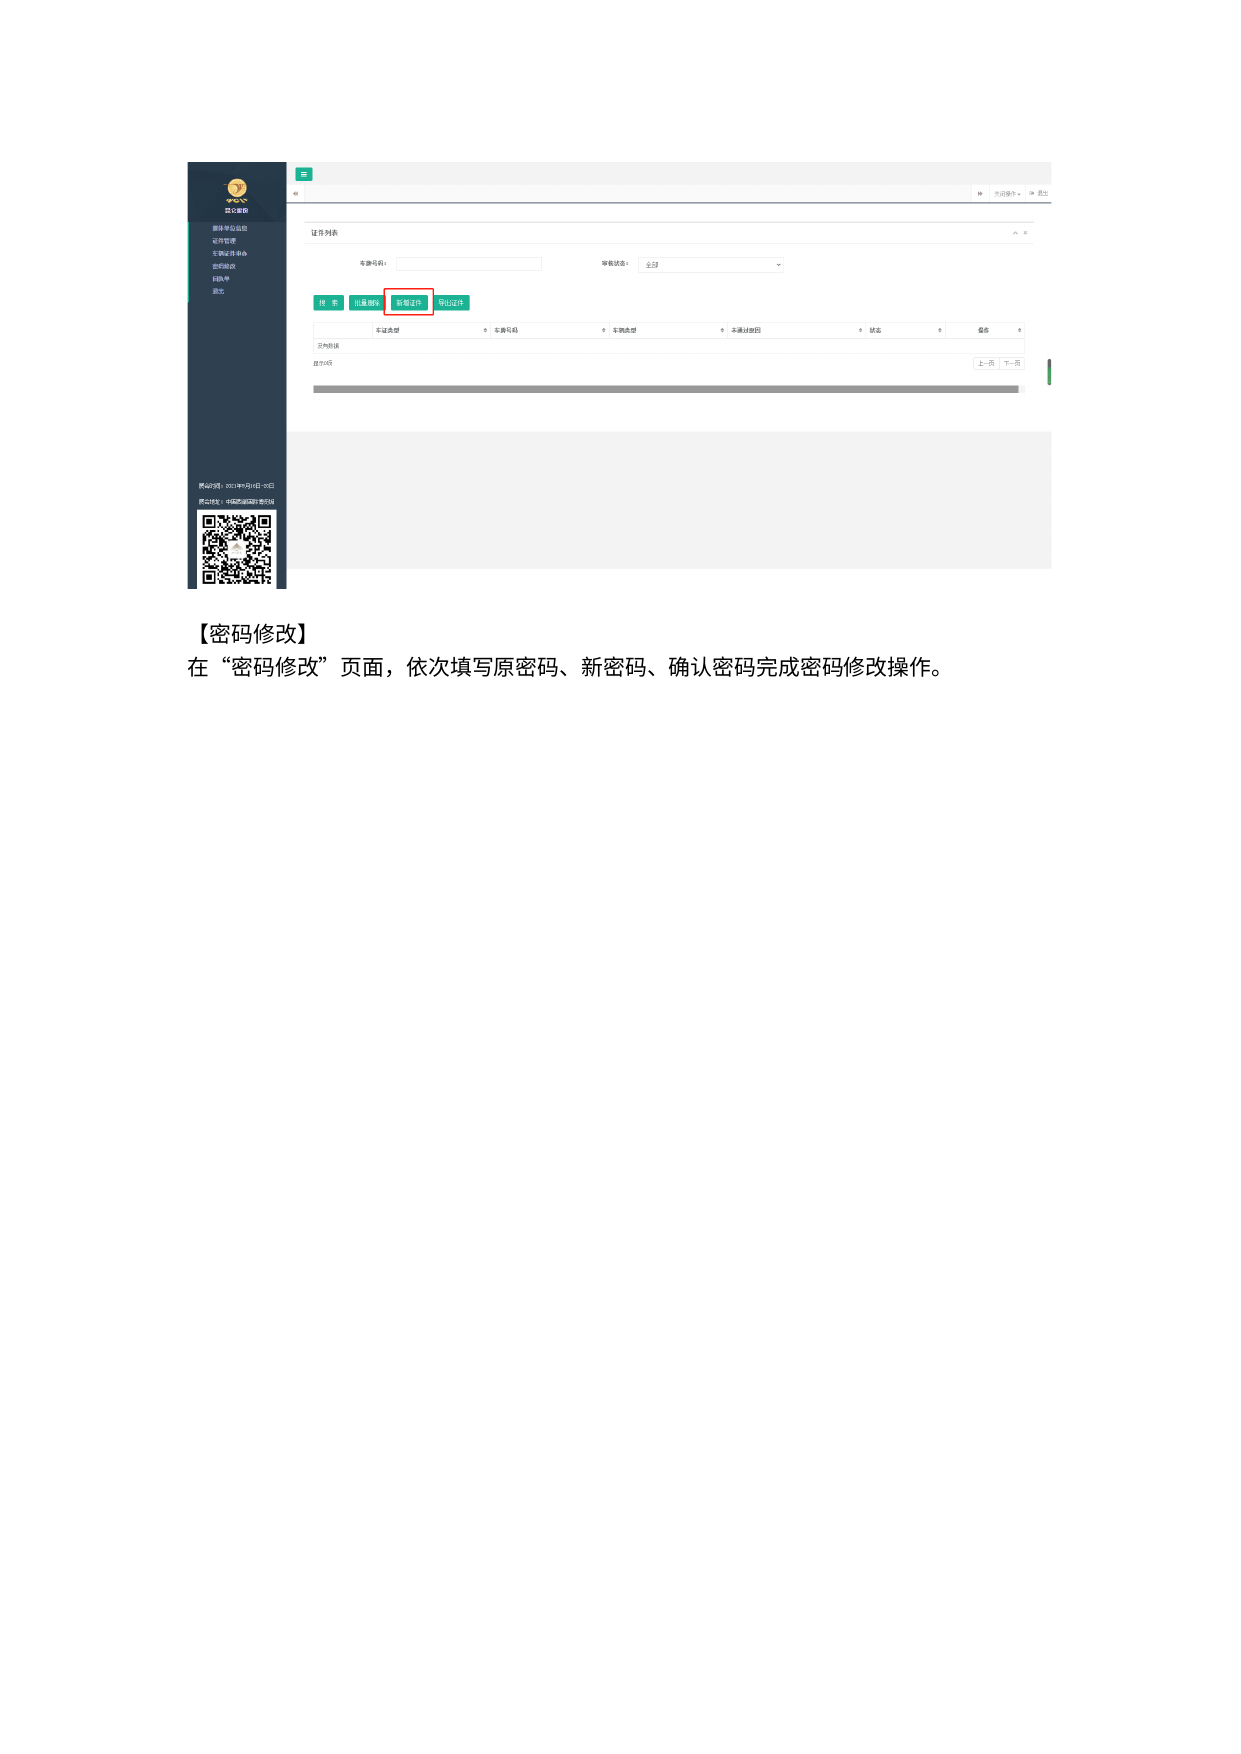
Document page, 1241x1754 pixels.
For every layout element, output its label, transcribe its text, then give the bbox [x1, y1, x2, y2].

text 在“密码修改”页面，依次填写原密码、新密码、确认密码完成密码修改操作。 [187, 649, 1053, 682]
picture [187, 162, 1052, 589]
text 【密码修改】 [187, 617, 1053, 649]
